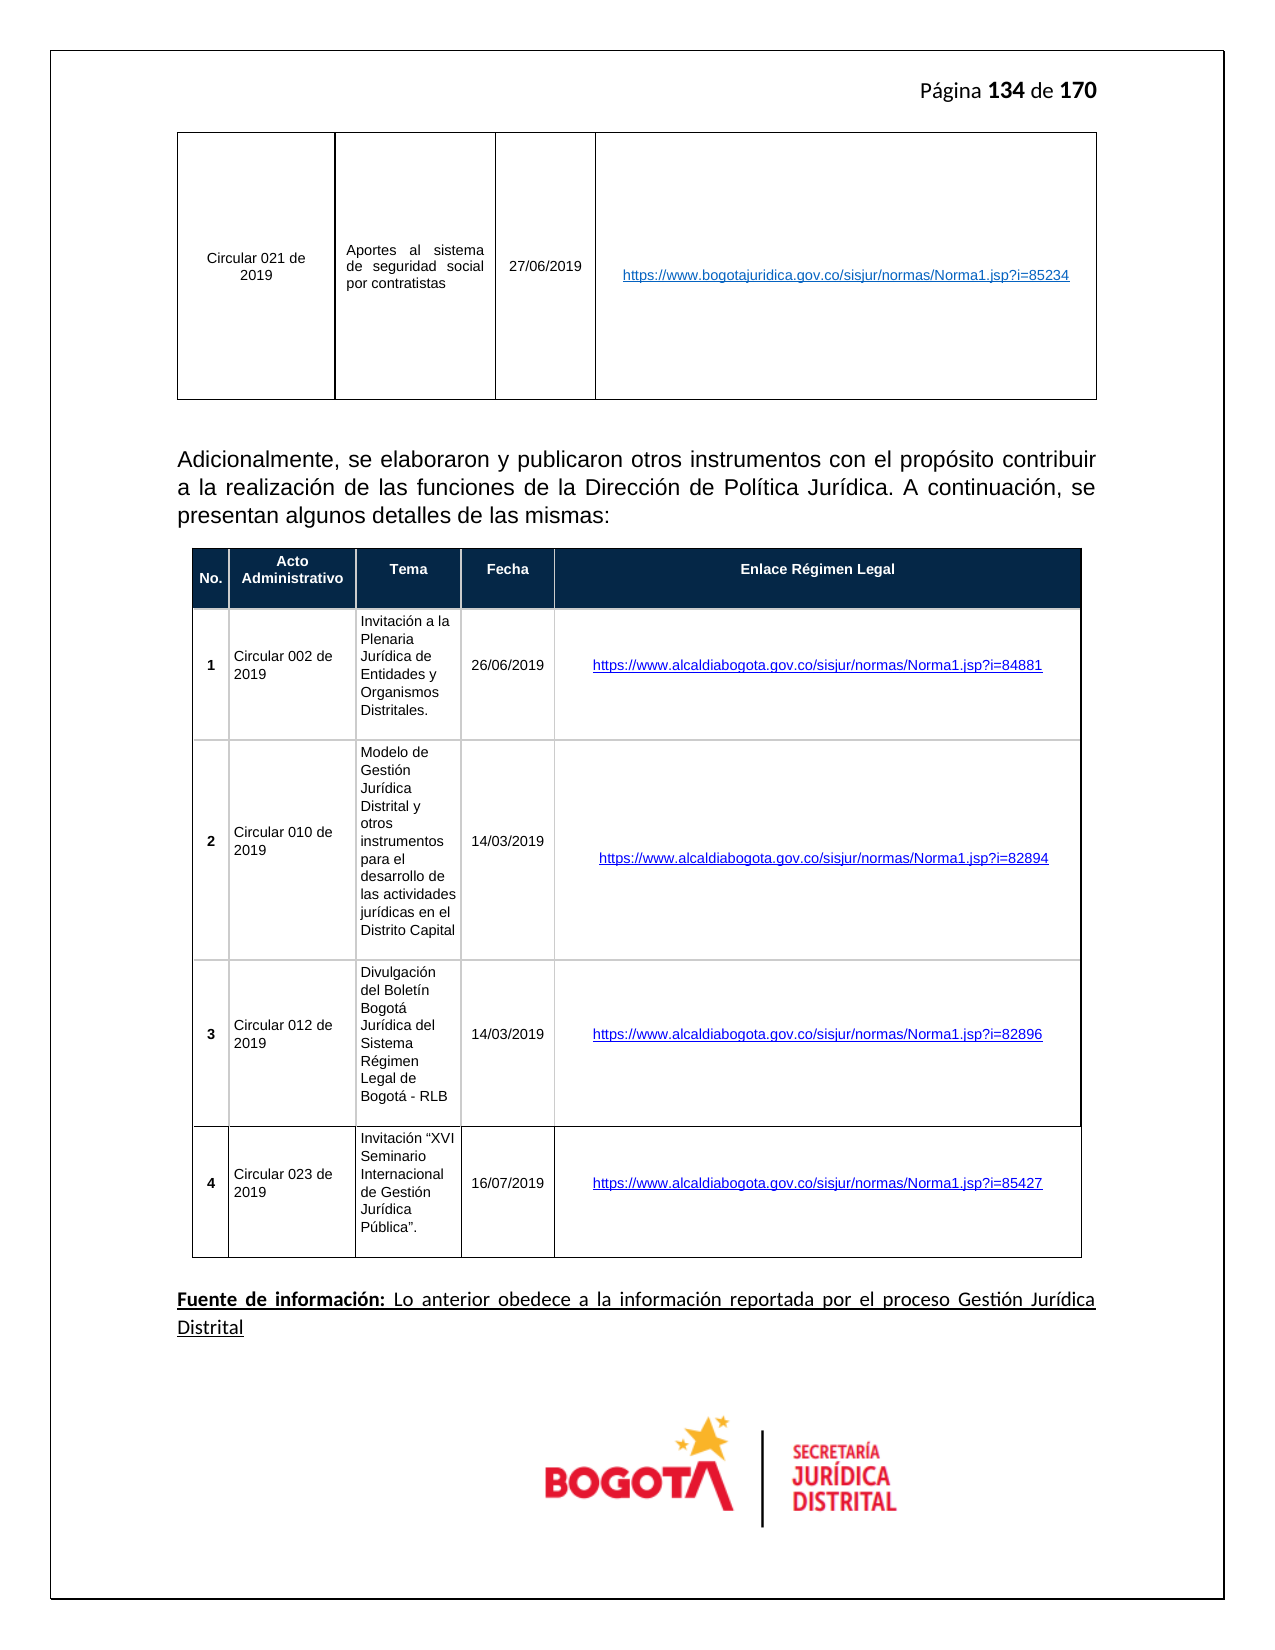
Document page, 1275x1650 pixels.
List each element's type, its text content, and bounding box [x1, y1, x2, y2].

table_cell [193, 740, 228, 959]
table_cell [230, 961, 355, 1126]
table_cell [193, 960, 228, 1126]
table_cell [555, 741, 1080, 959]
picture [533, 1406, 917, 1548]
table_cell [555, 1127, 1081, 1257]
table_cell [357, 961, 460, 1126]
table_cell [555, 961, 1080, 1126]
text Fuente de información: Lo anterior obedece a la información reportada por el proceso Gestión Jurídica Distrital [177, 1287, 1097, 1339]
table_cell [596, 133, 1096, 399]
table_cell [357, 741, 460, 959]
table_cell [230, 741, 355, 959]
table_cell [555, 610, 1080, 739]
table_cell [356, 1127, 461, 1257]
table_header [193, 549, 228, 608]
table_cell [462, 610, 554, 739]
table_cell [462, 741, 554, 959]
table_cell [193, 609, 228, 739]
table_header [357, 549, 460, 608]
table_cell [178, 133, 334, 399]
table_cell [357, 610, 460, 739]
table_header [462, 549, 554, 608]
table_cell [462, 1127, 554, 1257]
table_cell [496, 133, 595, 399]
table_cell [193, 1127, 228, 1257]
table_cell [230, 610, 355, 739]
text Adicionalmente, se elaboraron y publicaron otros instrumentos con el propósito contribuir a la realización de las funciones de la Dirección de Política Jurídica. A continuación, se presentan algunos detalles de las mismas: [177, 446, 1097, 529]
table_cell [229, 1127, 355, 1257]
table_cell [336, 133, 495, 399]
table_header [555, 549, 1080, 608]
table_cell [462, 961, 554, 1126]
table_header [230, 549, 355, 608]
